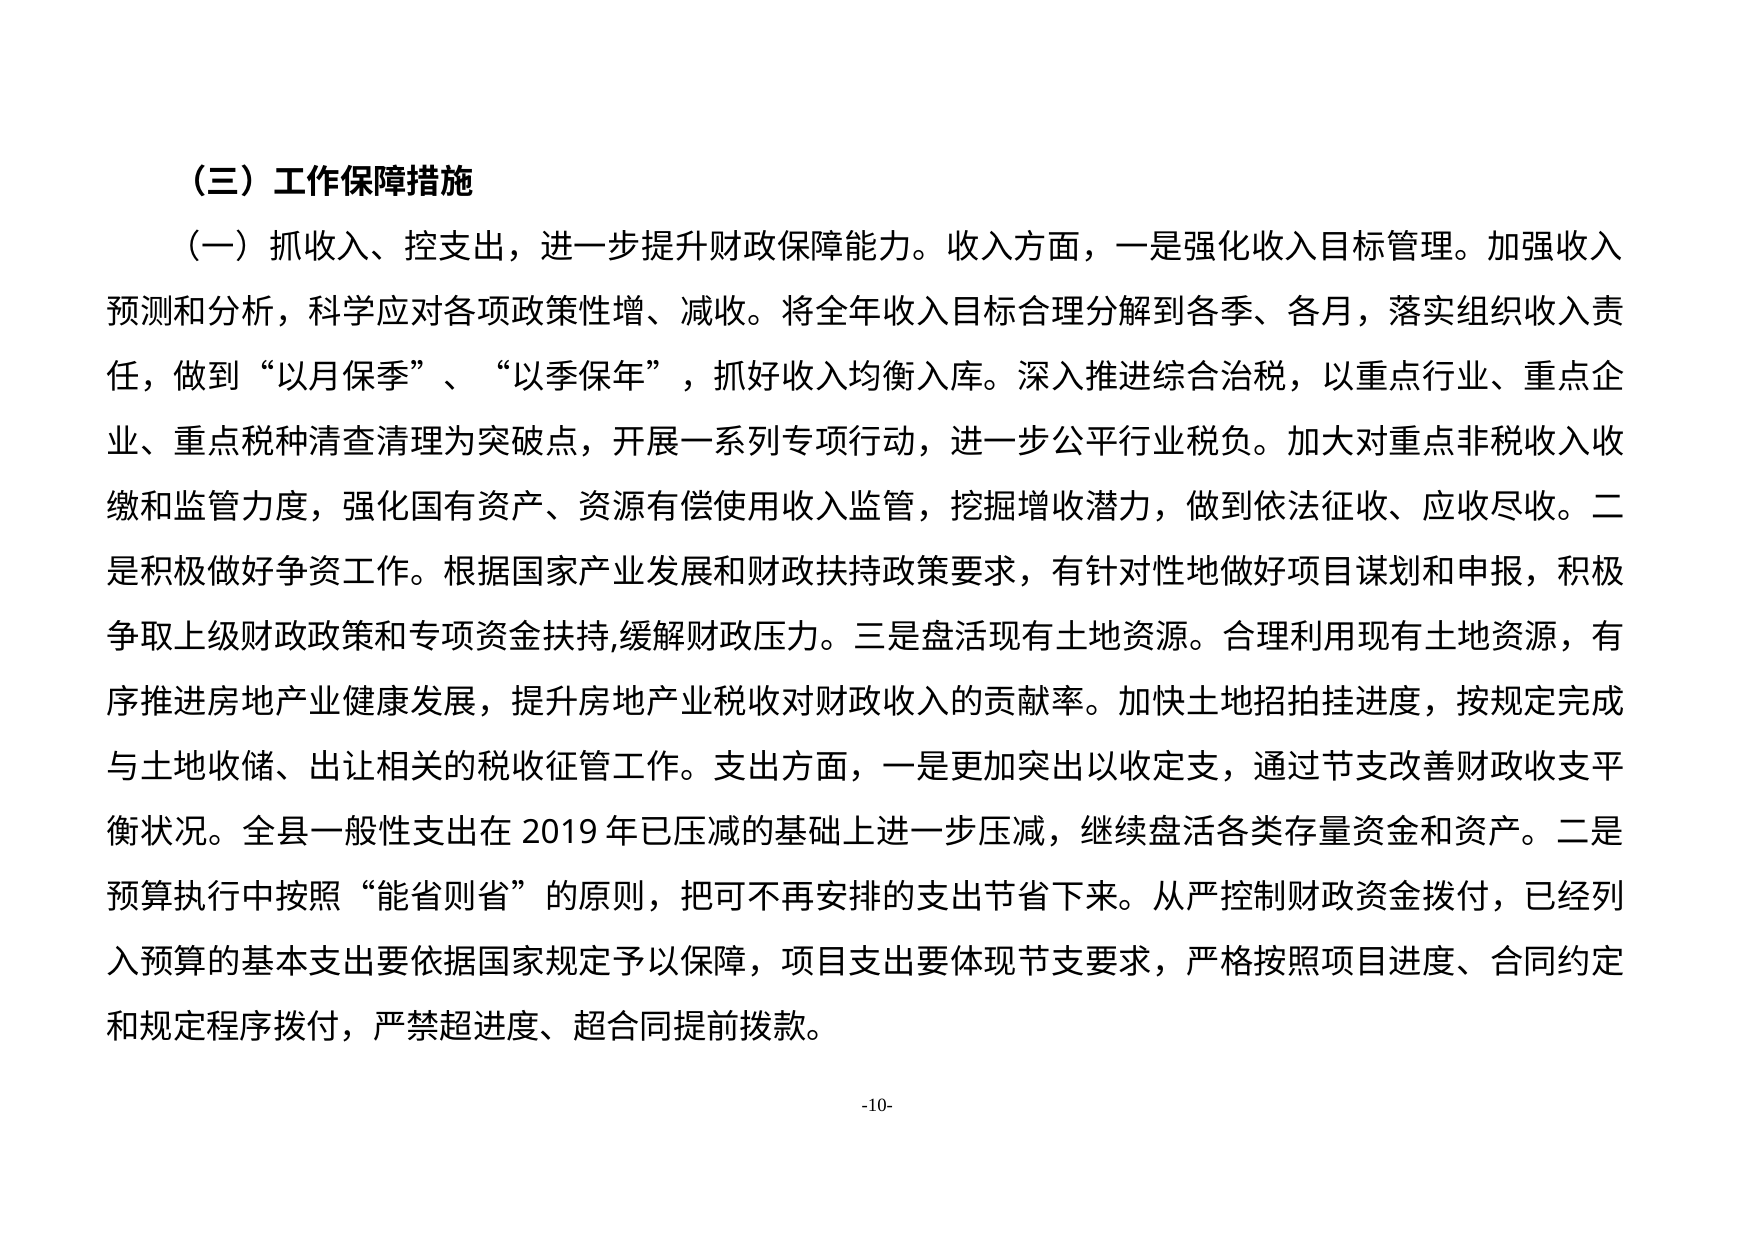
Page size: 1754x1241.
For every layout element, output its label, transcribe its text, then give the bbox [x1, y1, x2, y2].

text （三）工作保障措施 [106, 146, 1648, 211]
text （一）抓收入、控支出，进一步提升财政保障能力。收入方面，一是强化收入目标管理。加强收入预测和分析，科学应对各项政策性增、减收。将全年收入目标合理分解到各季、各月，落实组织收入责任，做到“以月保季”、“以季保年”，抓好收入均衡入库。深入推进综合治税，以重点行业、重点企业、重点税种清查清理为突破点，开展一系列专项行动，进一步公平行业税负。加大对重点非税收入收缴和监管力度，强化国有资产、资源有偿使用收入监管，挖掘增收潜力，做到依法征收、应收尽收。二是积极做好争资工作。根据国家产业发展和财政扶持政策要求，有针对性地做好项目谋划和申报，积极争取上级财政政策和专项资金扶持,缓解财政压力。三是盘活现有土地资源。合理利用现有土地资源，有序推进房地产业健康发展，提升房地产业税收对财政收入的贡献率。加快土地招拍挂进度，按规定完成与土地收储、出让相关的税收征管工作。支出方面，一是更加突出以收定支，通过节支改善财政收支平衡状况。全县一般性支出在2019年已压减的基础上进一步压减，继续盘活各类存量资金和资产。二是预算执行中按照“能省则省”的原则，把可不再安排的支出节省下来。从严控制财政资金拨付，已经列入预算的基本支出要依据国家规定予以保障，项目支出要体现节支要求，严格按照项目进度、合同约定和规定程序拨付，严禁超进度、超合同提前拨款。 [106, 212, 1626, 1057]
